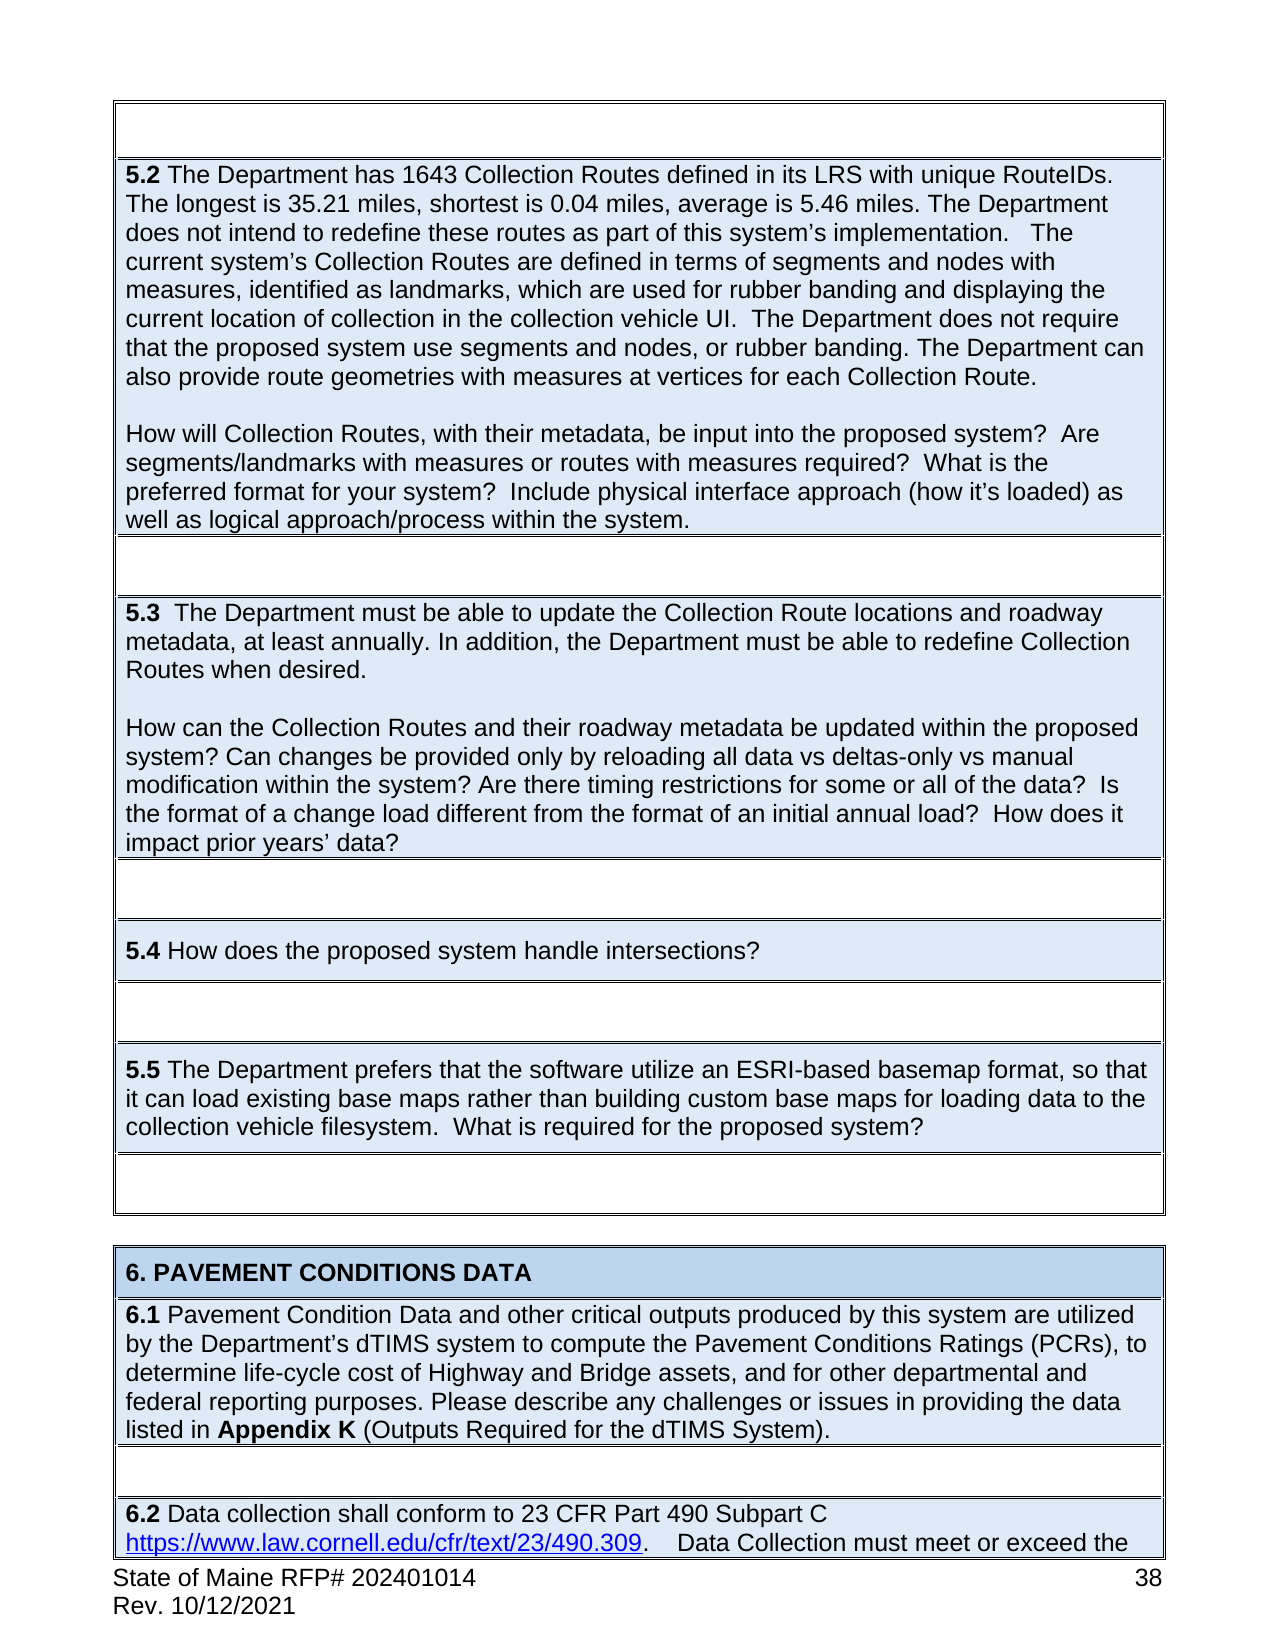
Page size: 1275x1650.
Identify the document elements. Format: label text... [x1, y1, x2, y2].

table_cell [114, 1496, 1164, 1557]
table_header 6. PAVEMENT CONDITIONS DATA [116, 1248, 1163, 1297]
table_cell [116, 857, 1163, 918]
table_cell 6.1 Pavement Condition Data and other critical outputs produced by this system are utilized by the Department’s dTIMS system to compute the Pavement Conditions Ratings (PCRs), to determine life-cycle cost of Highway and Bridge assets, and for other departmental and federal reporting purposes. Please describe any challenges or issues in providing the data listed in Appendix K (Outputs Required for the dTIMS System). [114, 1297, 1164, 1444]
table_cell 5.2 The Department has 1643 Collection Routes defined in its LRS with unique RouteIDs. The longest is 35.21 miles, shortest is 0.04 miles, average is 5.46 miles. The Department does not intend to redefine these routes as part of this system’s implementation. The current system’s Collection Routes are defined in terms of segments and nodes with measures, identified as landmarks, which are used for rubber banding and displaying the current location of collection in the collection vehicle UI. The Department does not require that the proposed system use segments and nodes, or rubber banding. The Department can also provide route geometries with measures at vertices for each Collection Route. How will Collection Routes, with their metadata, be input into the proposed system? Are segments/landmarks with measures or routes with measures required? What is the preferred format for your system? Include physical interface approach (how it’s loaded) as well as logical approach/process within the system. [114, 157, 1164, 534]
table_cell 5.3 The Department must be able to update the Collection Route locations and roadway metadata, at least annually. In addition, the Department must be able to redefine Collection Routes when desired. How can the Collection Routes and their roadway metadata be updated within the proposed system? Can changes be provided only by reloading all data vs deltas-only vs manual modification within the system? Are there timing restrictions for some or all of the data? Is the format of a change load different from the format of an initial annual load? How does it impact prior years’ data? [116, 595, 1163, 857]
table_cell [114, 534, 1164, 595]
table_cell [116, 1152, 1163, 1213]
table_cell [114, 1444, 1164, 1496]
table_cell [116, 980, 1163, 1041]
table_cell 5.4 How does the proposed system handle intersections? [114, 918, 1164, 980]
table_cell 5.5 The Department prefers that the software utilize an ESRI-based basemap format, so that it can load existing base maps rather than building custom base maps for loading data to the collection vehicle filesystem. What is required for the proposed system? [114, 1041, 1164, 1152]
table_cell [116, 104, 1163, 157]
